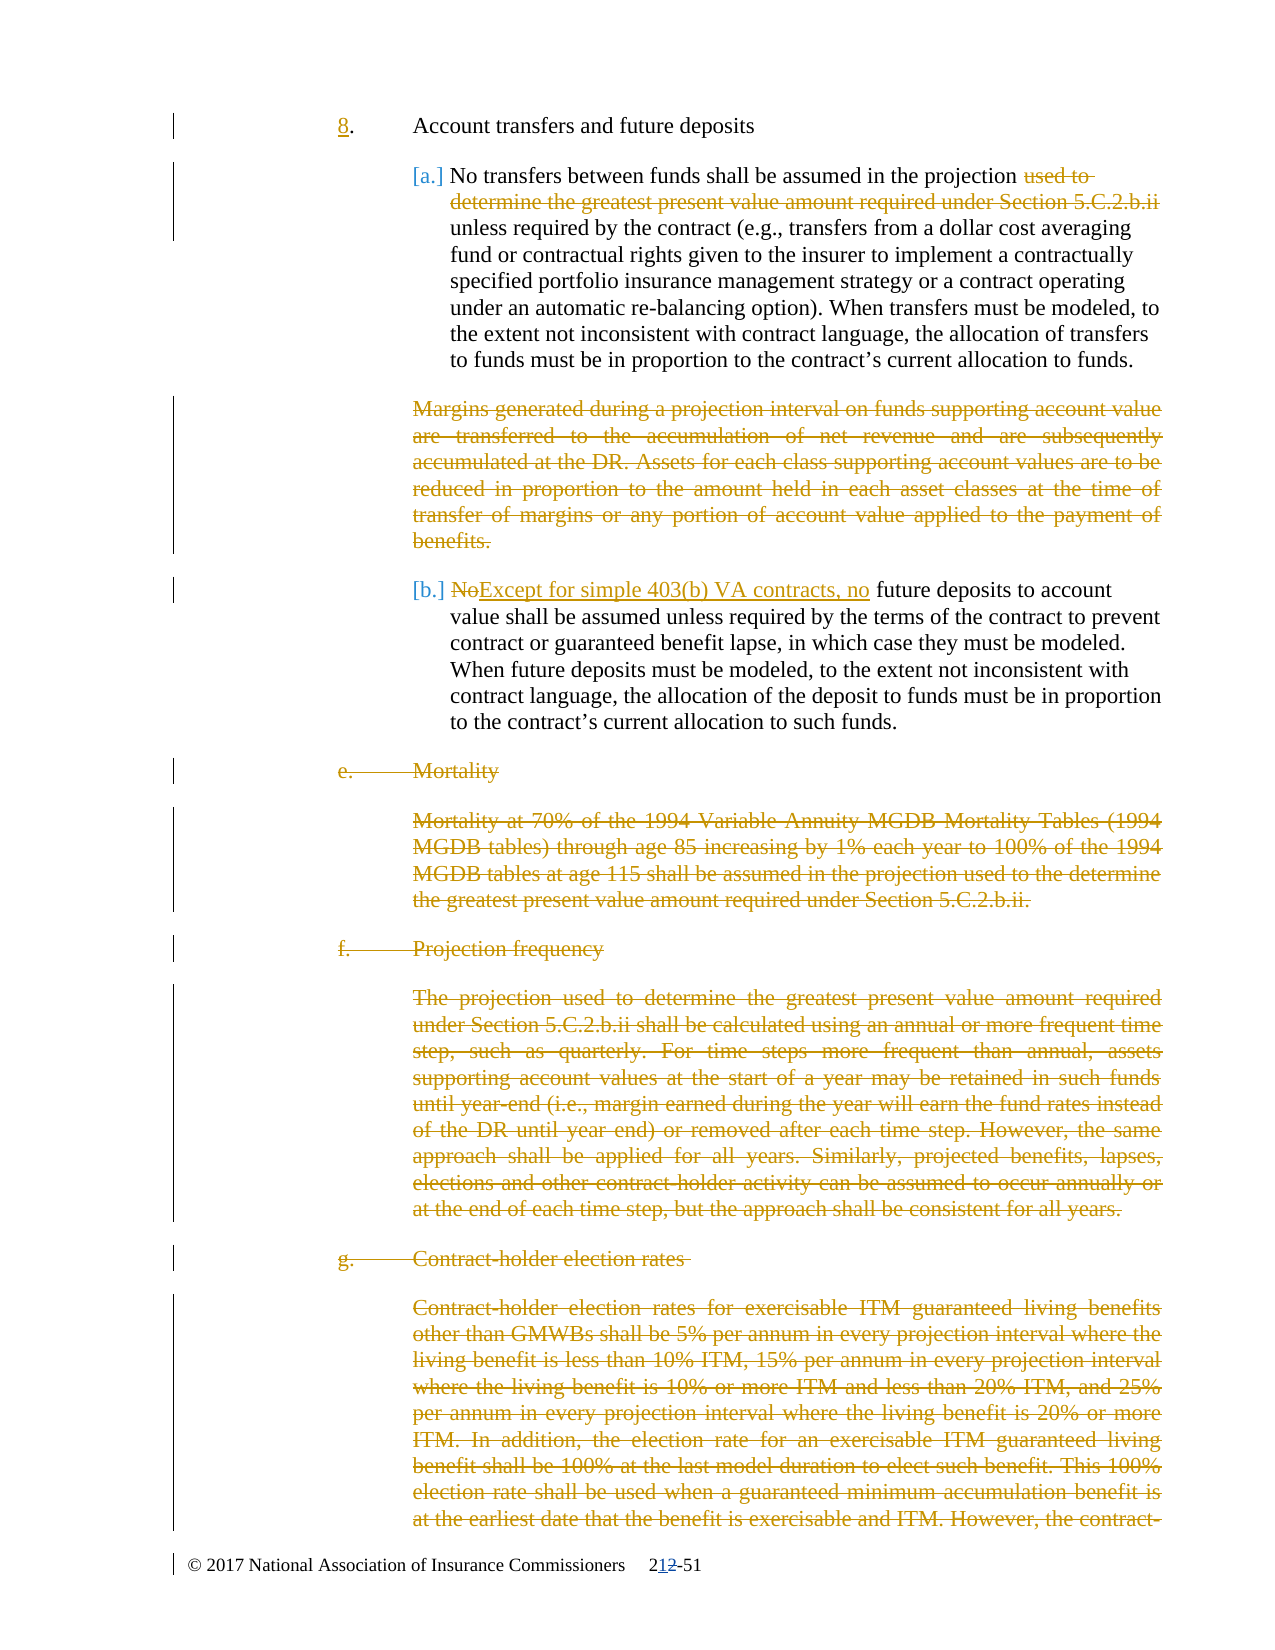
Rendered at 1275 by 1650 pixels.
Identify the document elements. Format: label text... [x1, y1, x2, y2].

list No transfers between funds shall be assumed in the projection unless required by the contract (e.g., transfers from a dollar cost averaging fund or contractual rights given to the insurer to implement a contractually specified portfolio insurance management strategy or a contract operating under an automatic re-balancing option). When transfers must be modeled, to the extent not inconsistent with contract language, the allocation of transfers to funds must be in proportion to the contract’s current allocation to funds. [412, 162, 1162, 373]
list future deposits to account value shall be assumed unless required by the terms of the contract to prevent contract or guaranteed benefit lapse, in which case they must be modeled. When future deposits must be modeled, to the extent not inconsistent with contract language, the allocation of the deposit to funds must be in proportion to the contract’s current allocation to such funds. [412, 577, 1162, 735]
text . Account transfers and future deposits [337, 112, 1162, 139]
